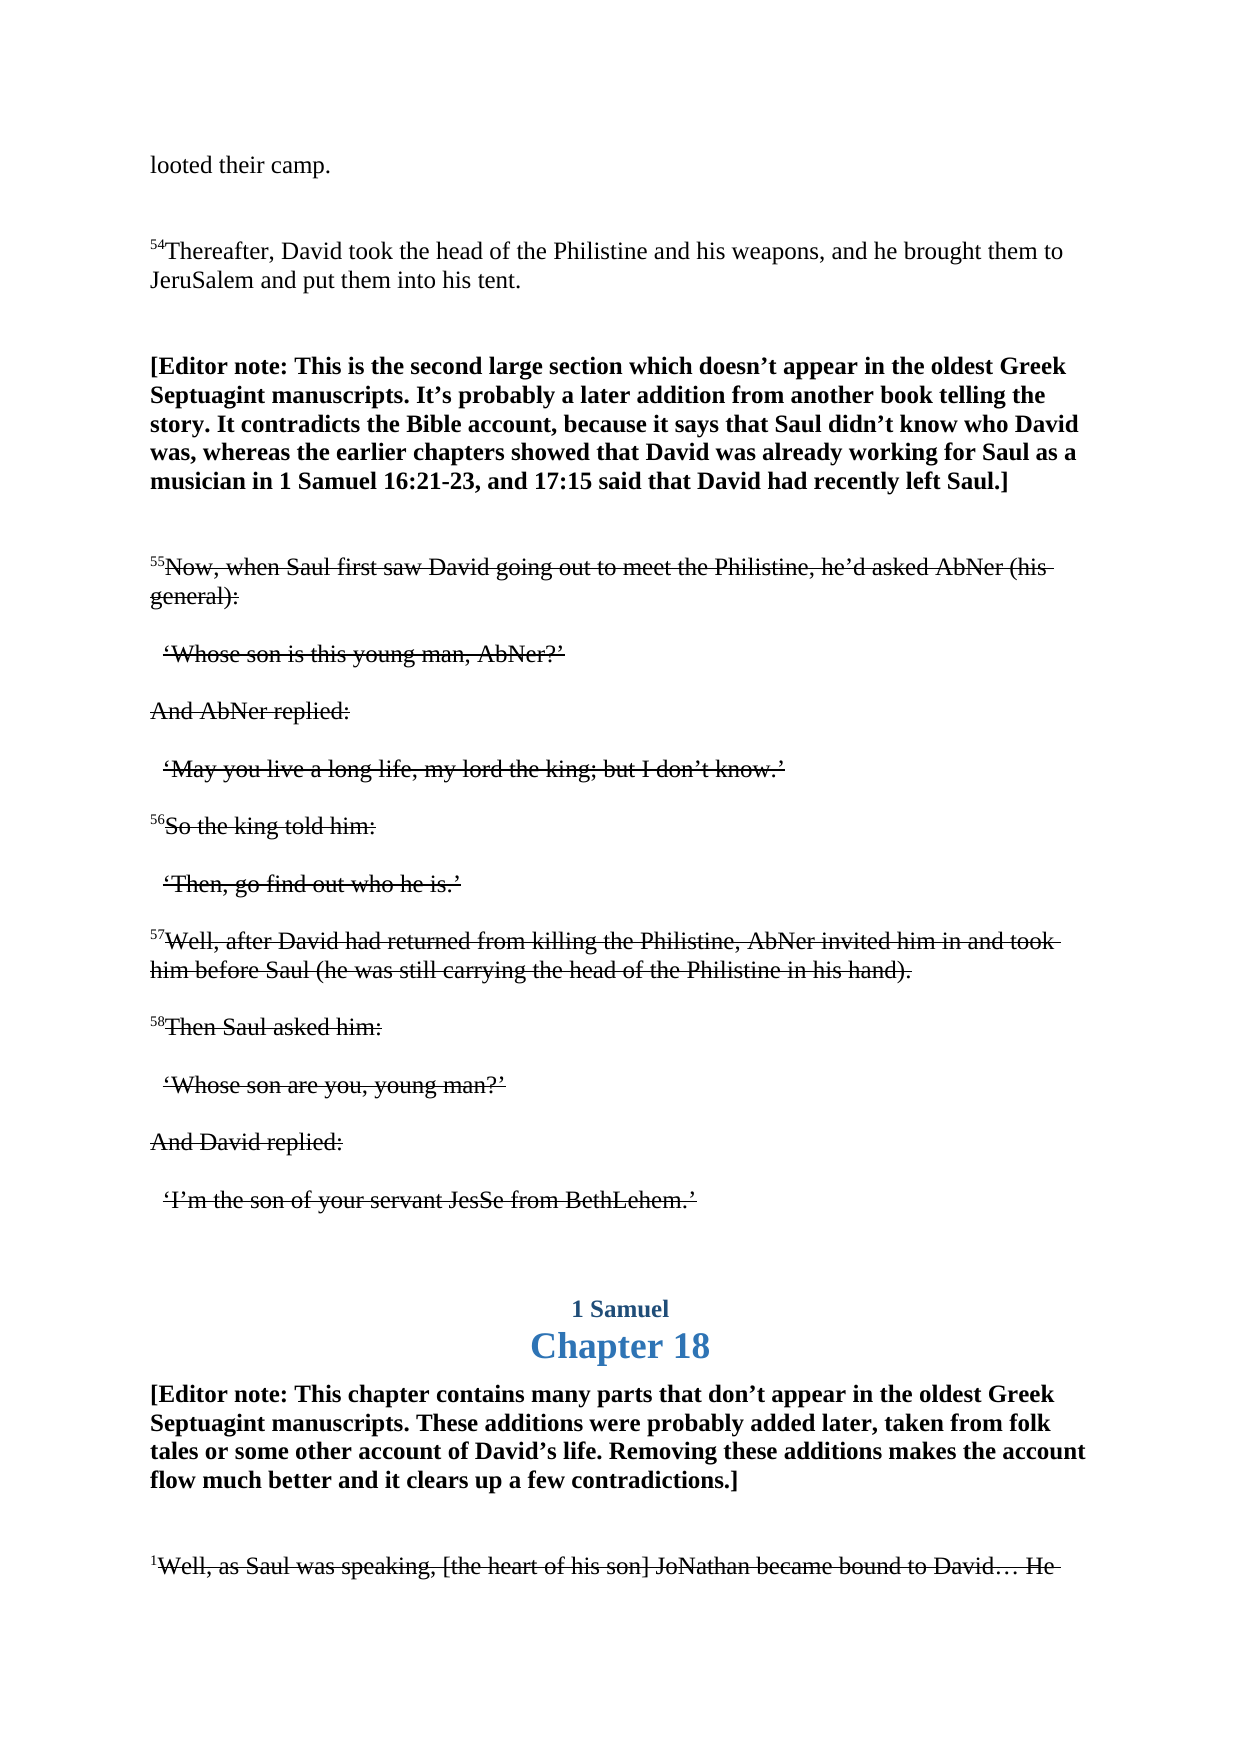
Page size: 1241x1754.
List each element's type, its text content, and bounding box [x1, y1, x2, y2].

subtitle Chapter 18 [150, 1323, 1090, 1366]
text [150, 150, 1090, 1242]
subtitle 1 Samuel [150, 1294, 1090, 1323]
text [150, 1379, 1090, 1580]
